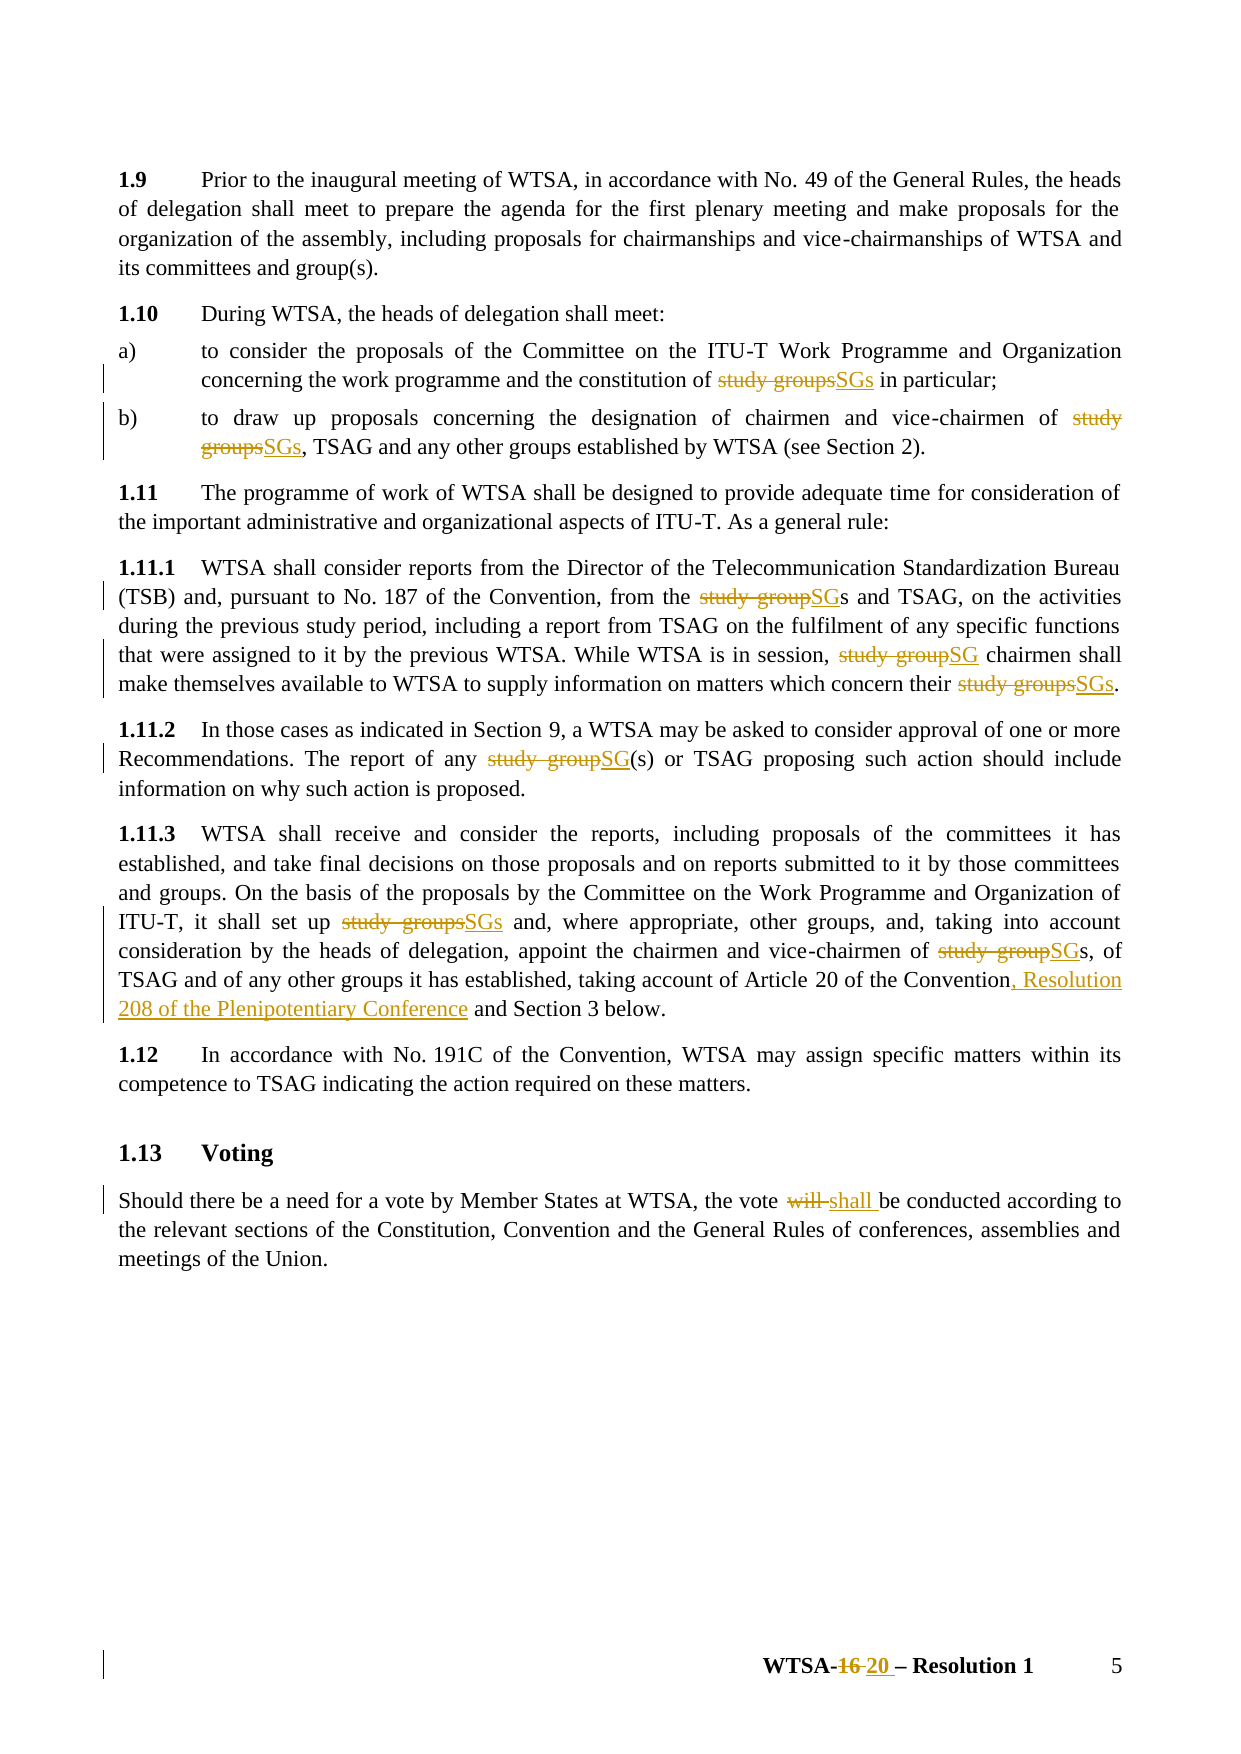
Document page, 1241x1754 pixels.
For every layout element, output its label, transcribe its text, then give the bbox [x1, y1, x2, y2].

text 1.12 In accordance with No. 191C of the Convention, WTSA may assign specific matters within its competence to TSAG indicating the action required on these matters. [118, 1039, 1122, 1098]
text Should there be a need for a vote by Member States at WTSA, the vote be conducted according to the relevant sections of the Constitution, Convention and the General Rules of conferences, assemblies and meetings of the Union. [118, 1185, 1122, 1273]
text 1.11.1 WTSA shall consider reports from the Director of the Telecommunication Standardization Bureau (TSB) and, pursuant to No. 187 of the Convention, from the s and TSAG, on the activities during the previous study period, including a report from TSAG on the fulfilment of any specific functions that were assigned to it by the previous WTSA. While WTSA is in session, chairmen shall make themselves available to WTSA to supply information on matters which concern their . [118, 552, 1122, 698]
subtitle 1.13 Voting [118, 1135, 1122, 1168]
text 1.11.2 In those cases as indicated in Section 9, a WTSA may be asked to consider approval of one or more Recommendations. The report of any (s) or TSAG proposing such action should include information on why such action is proposed. [118, 714, 1122, 802]
text 1.9 Prior to the inaugural meeting of WTSA, in accordance with No. 49 of the General Rules, the heads of delegation shall meet to prepare the agenda for the first plenary meeting and make proposals for the organization of the assembly, including proposals for chairmanships and vice-chairmanships of WTSA and its committees and group(s). [118, 164, 1122, 281]
text b) to draw up proposals concerning the designation of chairmen and vice-chairmen of , TSAG and any other groups established by WTSA (see Section 2). [118, 402, 1122, 460]
text 1.11 The programme of work of WTSA shall be designed to provide adequate time for consideration of the important administrative and organizational aspects of ITU-T. As a general rule: [118, 477, 1122, 535]
text a) to consider the proposals of the Committee on the ITU-T Work Programme and Organization concerning the work programme and the constitution of in particular; [118, 335, 1122, 393]
text 1.11.3 WTSA shall receive and consider the reports, including proposals of the committees it has established, and take final decisions on those proposals and on reports submitted to it by those committees and groups. On the basis of the proposals by the Committee on the Work Programme and Organization of ITU-T, it shall set up and, where appropriate, other groups, and, taking into account consideration by the heads of delegation, appoint the chairmen and vice-chairmen of s, of TSAG and of any other groups it has established, taking account of Article 20 of the Convention and Section 3 below. [118, 818, 1122, 1023]
text 1.10 During WTSA, the heads of delegation shall meet: [118, 298, 1122, 327]
